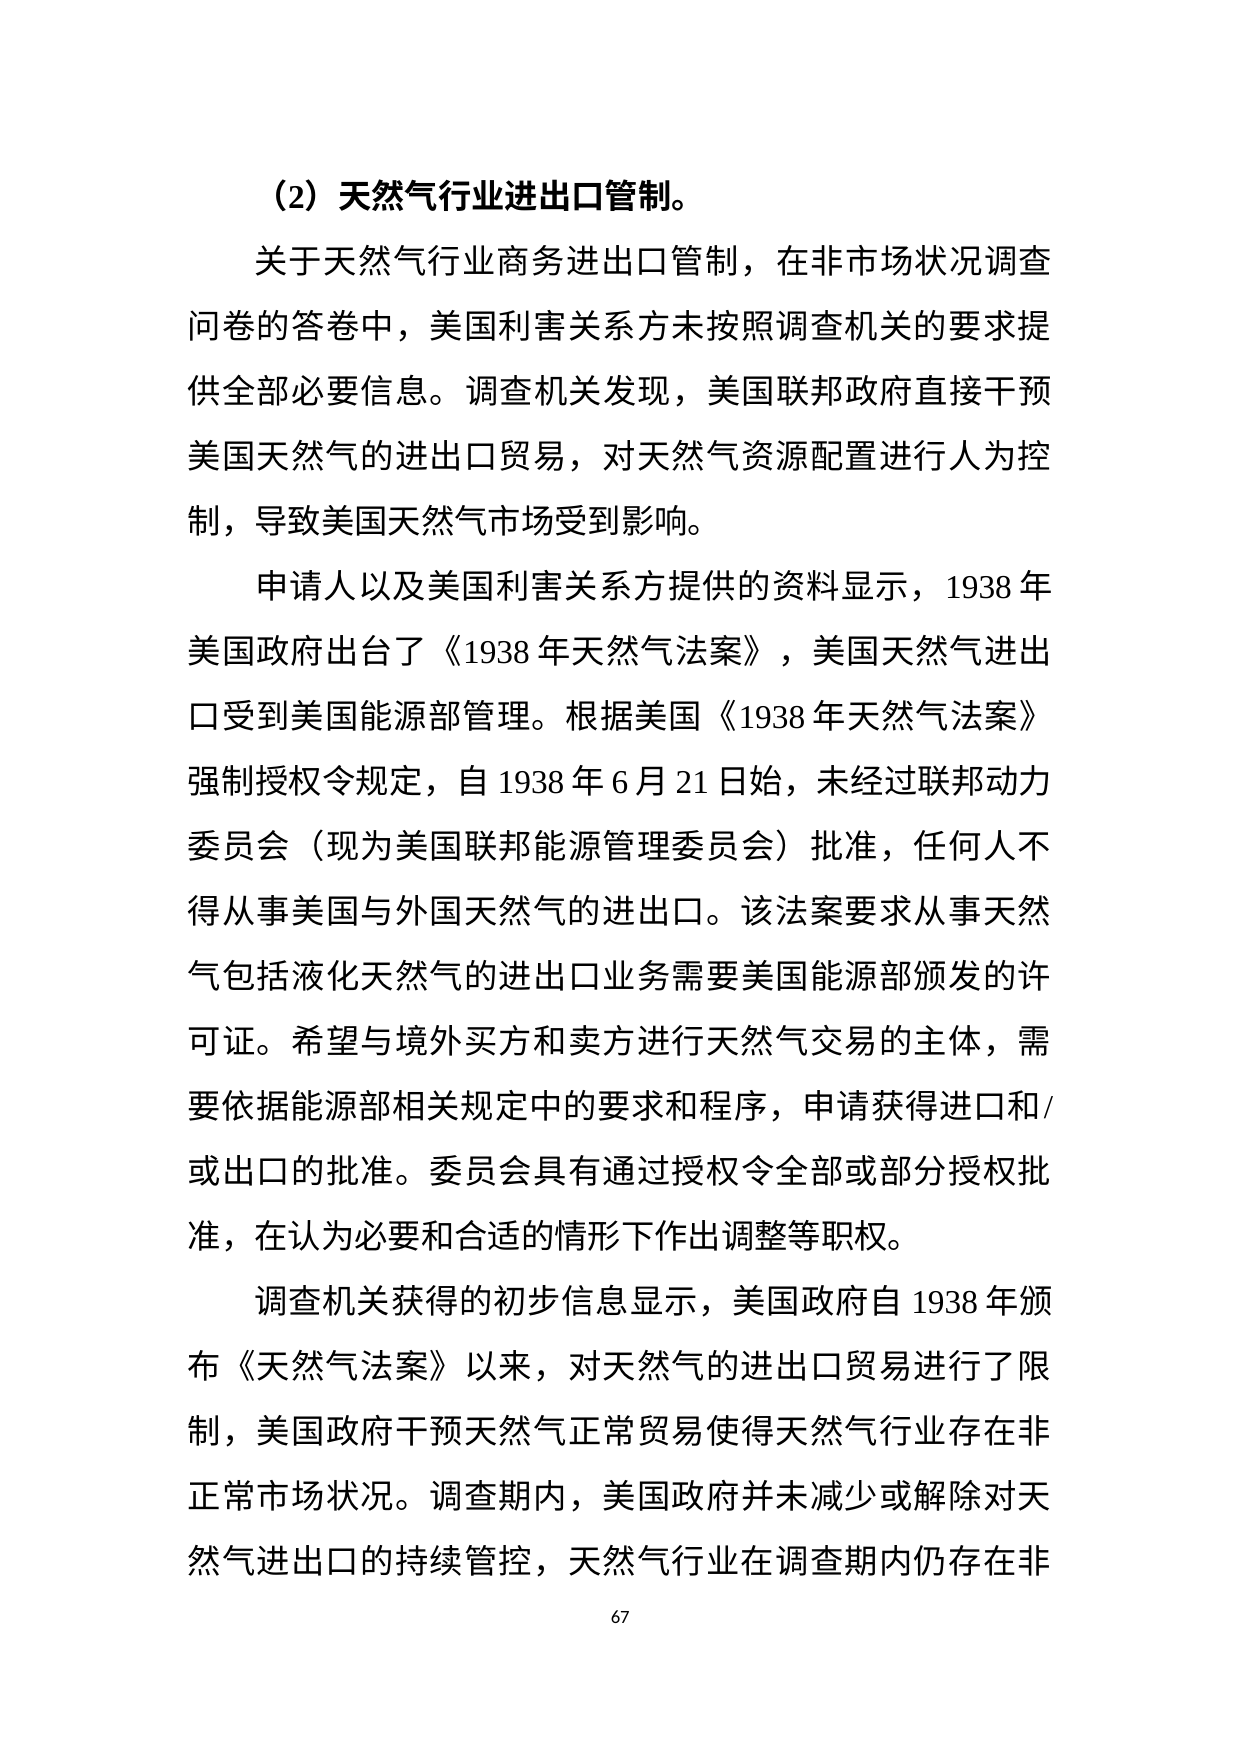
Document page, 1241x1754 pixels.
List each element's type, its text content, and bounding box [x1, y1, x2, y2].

text 关于天然气行业商务进出口管制，在非市场状况调查问卷的答卷中，美国利害关系方未按照调查机关的要求提供全部必要信息。调查机关发现，美国联邦政府直接干预美国天然气的进出口贸易，对天然气资源配置进行人为控制，导致美国天然气市场受到影响。 [187, 227, 1053, 552]
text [187, 1267, 1053, 1592]
text （2）天然气行业进出口管制。 [187, 162, 1053, 227]
text 申请人以及美国利害关系方提供的资料显示，1938年美国政府出台了《1938年天然气法案》，美国天然气进出口受到美国能源部管理。根据美国《1938年天然气法案》强制授权令规定，自1938年6月21日始，未经过联邦动力委员会（现为美国联邦能源管理委员会）批准，任何人不得从事美国与外国天然气的进出口。该法案要求从事天然气包括液化天然气的进出口业务需要美国能源部颁发的许可证。希望与境外买方和卖方进行天然气交易的主体，需要依据能源部相关规定中的要求和程序，申请获得进口和/或出口的批准。委员会具有通过授权令全部或部分授权批准，在认为必要和合适的情形下作出调整等职权。 [187, 552, 1053, 1267]
